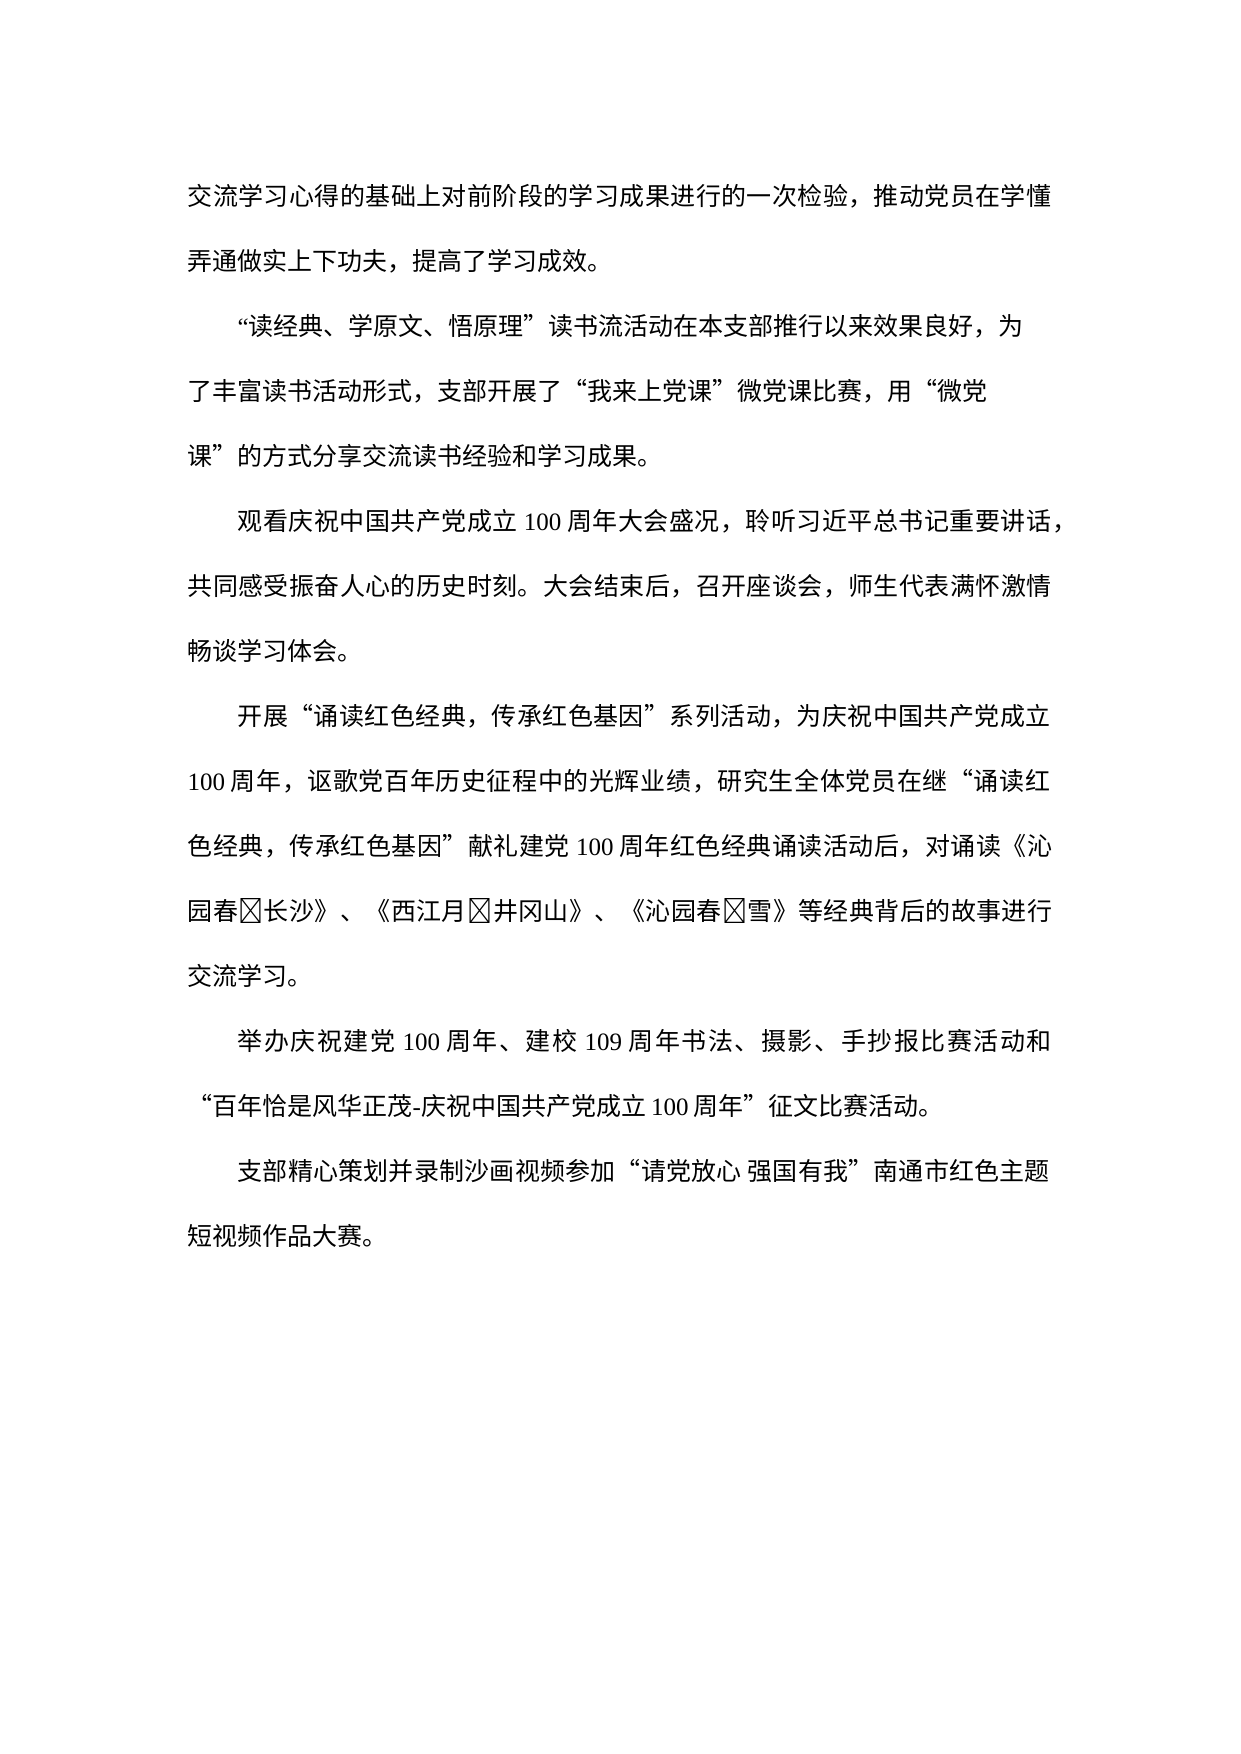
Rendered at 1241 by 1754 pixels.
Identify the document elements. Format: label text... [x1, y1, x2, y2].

text “读经典、学原文、悟原理”读书流活动在本支部推行以来效果良好，为了丰富读书活动形式，支部开展了“我来上党课”微党课比赛，用“微党课”的方式分享交流读书经验和学习成果。 [187, 292, 1037, 487]
text 开展“诵读红色经典，传承红色基因”系列活动，为庆祝中国共产党成立100周年，讴歌党百年历史征程中的光辉业绩，研究生全体党员在继“诵读红色经典，传承红色基因”献礼建党100周年红色经典诵读活动后，对诵读《沁园春长沙》、《西江月井冈山》、《沁园春雪》等经典背后的故事进行交流学习。 [187, 682, 1053, 1007]
text 举办庆祝建党100周年、建校109周年书法、摄影、手抄报比赛活动和“百年恰是风华正茂-庆祝中国共产党成立100周年”征文比赛活动。 [187, 1007, 1053, 1137]
text 支部精心策划并录制沙画视频参加“请党放心 强国有我”南通市红色主题短视频作品大赛。 [187, 1137, 1053, 1267]
text 观看庆祝中国共产党成立100周年大会盛况，聆听习近平总书记重要讲话，共同感受振奋人心的历史时刻。大会结束后，召开座谈会，师生代表满怀激情畅谈学习体会。 [187, 487, 1053, 682]
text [187, 162, 1053, 292]
